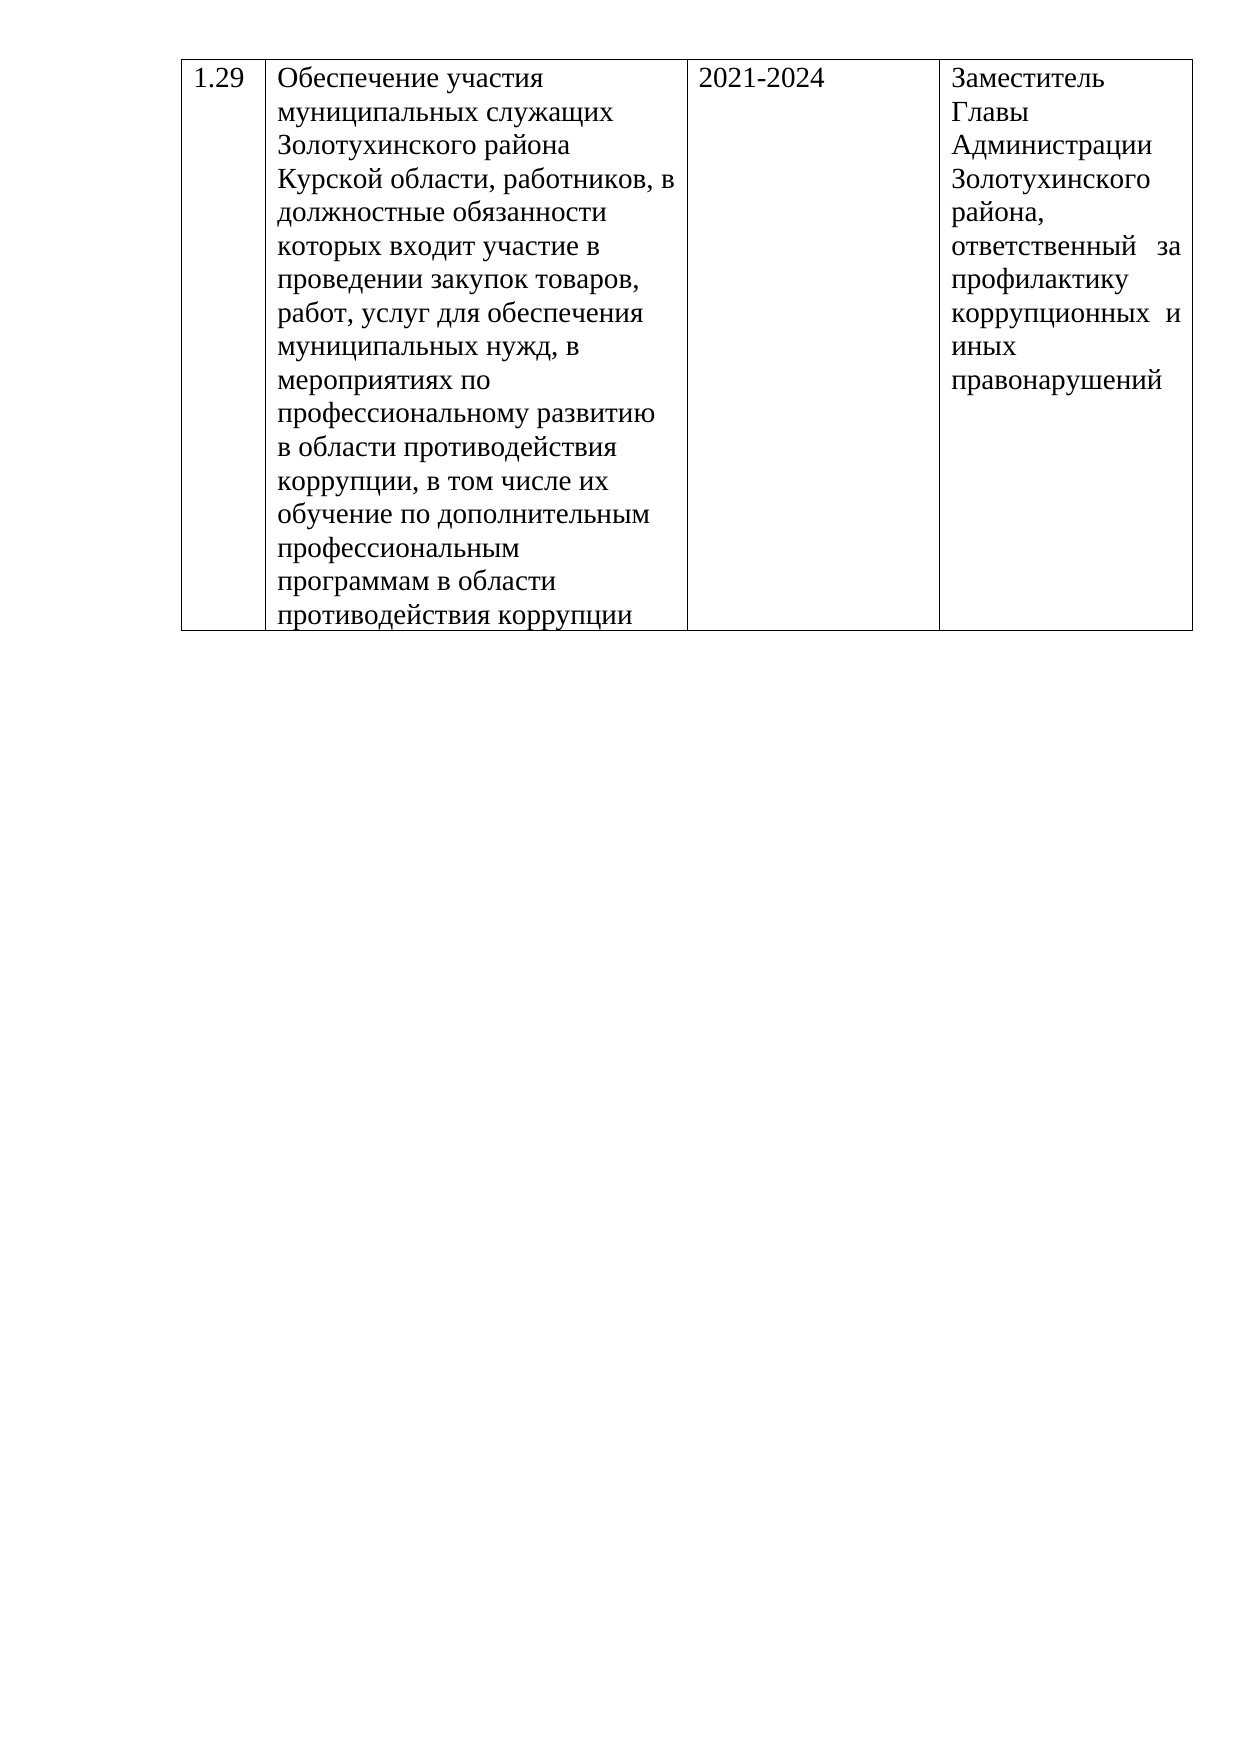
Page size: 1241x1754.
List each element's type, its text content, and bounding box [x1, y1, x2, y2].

table_header 1.29 [182, 60, 265, 630]
table_header Обеспечение участия муниципальных служащих Золотухинского района Курской области, работников, в должностные обязанности которых входит участие в проведении закупок товаров, работ, услуг для обеспечения муниципальных нужд, в мероприятиях по профессиональному развитию в области противодействия коррупции, в том числе их обучение по дополнительным профессиональным программам в области противодействия коррупции [266, 60, 687, 630]
table_header 2021-2024 [688, 60, 939, 630]
table_header Заместитель Главы Администрации Золотухинского района, ответственный за профилактику коррупционных и иных правонарушений [940, 60, 1192, 630]
